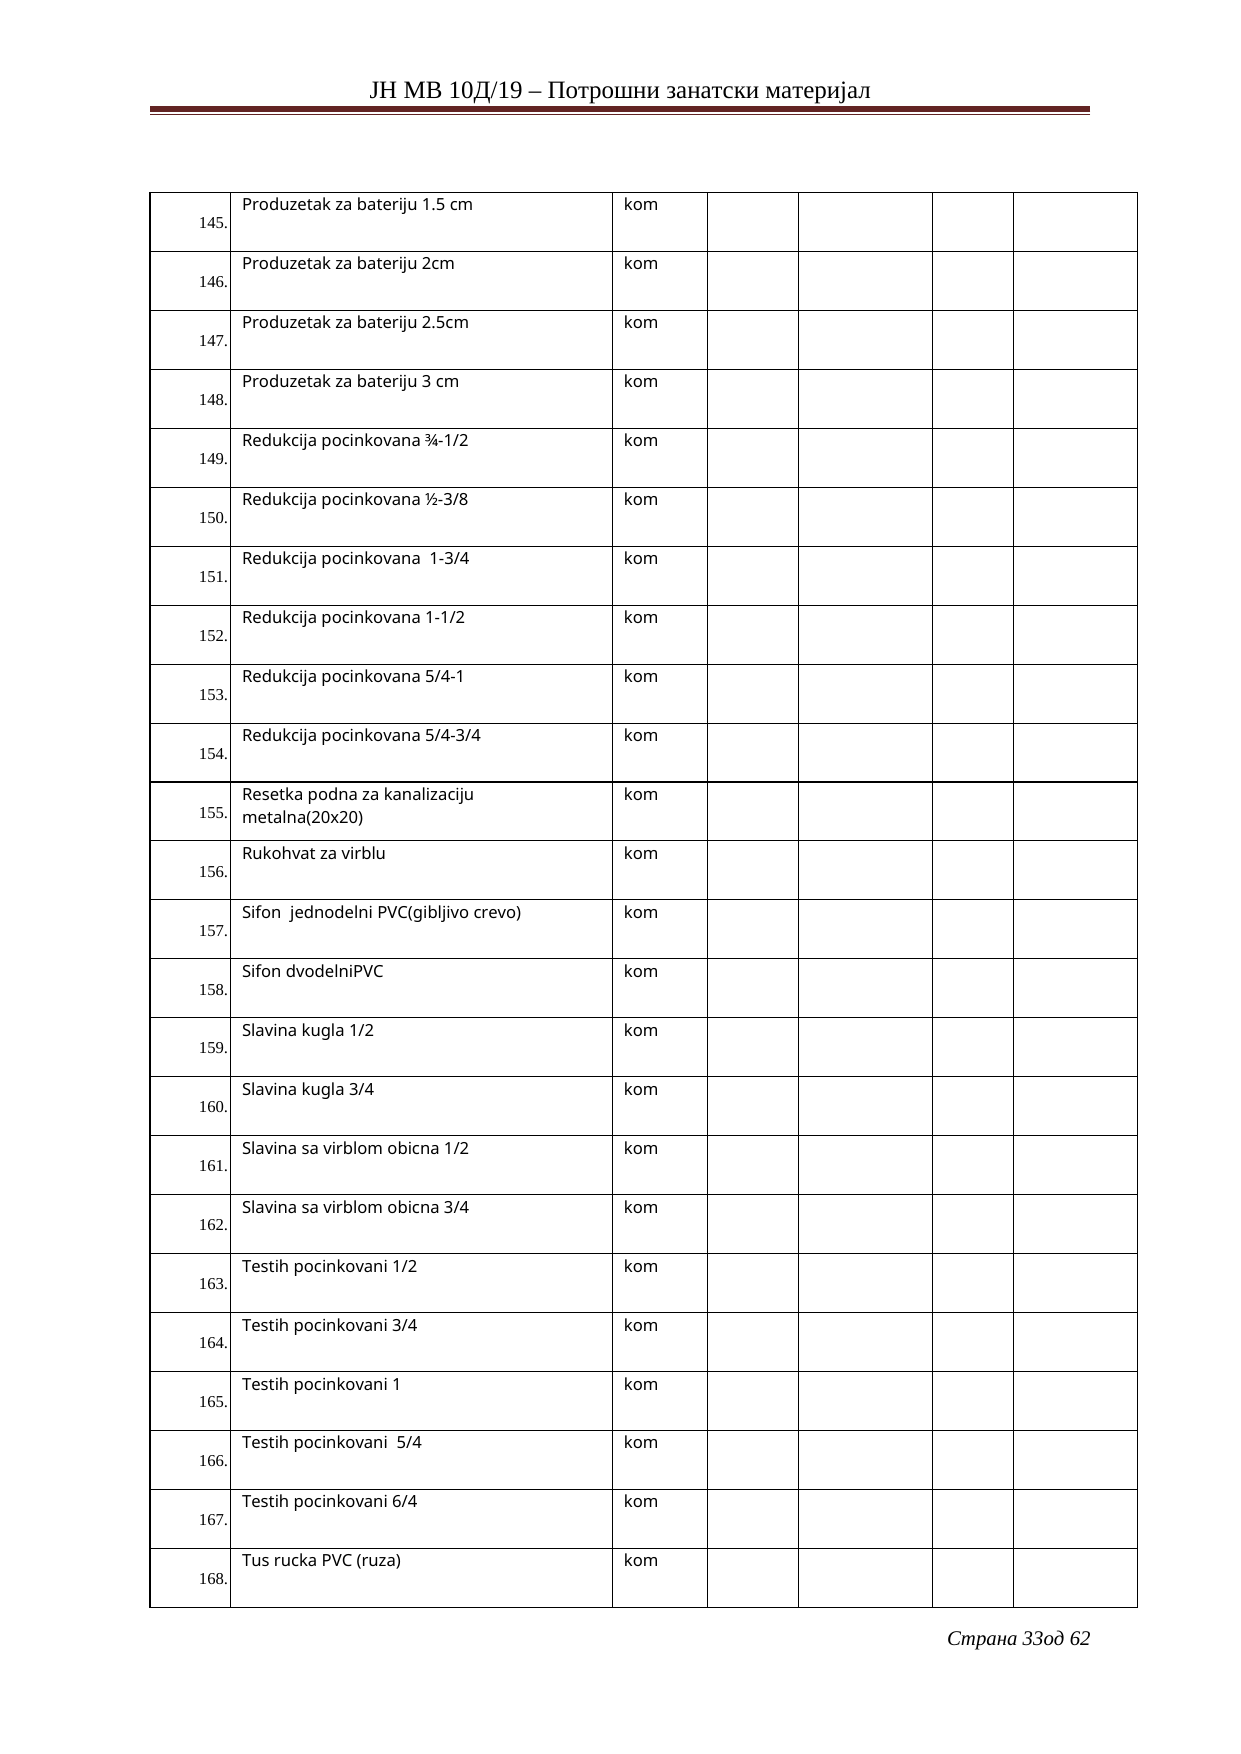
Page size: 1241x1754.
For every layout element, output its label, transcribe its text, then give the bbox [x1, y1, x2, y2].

table_cell [799, 1372, 932, 1430]
table_cell [799, 370, 932, 428]
table_cell Slavina sa virblom obicna 3/4 [231, 1195, 612, 1253]
table_cell [1014, 783, 1137, 840]
table_cell [708, 1136, 798, 1194]
table_cell kom [613, 193, 707, 251]
table_cell [151, 1490, 230, 1548]
table_cell [799, 547, 932, 604]
table_cell [708, 1372, 798, 1430]
table_cell [933, 1431, 1013, 1489]
table_cell [151, 311, 230, 369]
table_cell Produzetak za bateriju 3 cm [231, 370, 612, 428]
table_cell kom [613, 665, 707, 722]
table_cell [151, 1549, 230, 1607]
table_cell Testih pocinkovani 1/2 [231, 1254, 612, 1312]
table_cell [799, 900, 932, 958]
table_cell Redukcija pocinkovana ¾-1/2 [231, 429, 612, 487]
table_cell [799, 841, 932, 899]
table_cell [933, 252, 1013, 310]
table_cell [1014, 900, 1137, 958]
table_cell [1014, 959, 1137, 1017]
table_cell [151, 252, 230, 310]
table_cell [151, 665, 230, 722]
table_cell [151, 724, 230, 781]
table_cell [151, 1077, 230, 1135]
table_cell Resetka podna za kanalizaciju metalna(20x20) [231, 783, 612, 840]
table_cell [708, 959, 798, 1017]
table_cell [1014, 370, 1137, 428]
table_cell Testih pocinkovani 6/4 [231, 1490, 612, 1548]
table_cell [1014, 1195, 1137, 1253]
table_cell [933, 1018, 1013, 1076]
table_cell [708, 311, 798, 369]
table_cell [708, 783, 798, 840]
table_cell kom [613, 724, 707, 781]
table_cell [933, 193, 1013, 251]
table_cell [708, 429, 798, 487]
table_cell [1014, 547, 1137, 604]
table_cell kom [613, 1018, 707, 1076]
table_cell Sifon jednodelni PVC(gibljivo crevo) [231, 900, 612, 958]
table_cell [933, 1549, 1013, 1607]
table_cell [1014, 193, 1137, 251]
table_cell kom [613, 1431, 707, 1489]
table_cell Slavina sa virblom obicna 1/2 [231, 1136, 612, 1194]
table_cell [933, 724, 1013, 781]
table_cell kom [613, 1313, 707, 1371]
table_cell [1014, 606, 1137, 663]
table_cell [799, 1077, 932, 1135]
table_cell [151, 370, 230, 428]
table_cell [933, 1136, 1013, 1194]
table_cell [1014, 1431, 1137, 1489]
table_cell [1014, 1254, 1137, 1312]
table_cell [151, 1018, 230, 1076]
table_cell [708, 488, 798, 546]
table_cell [933, 606, 1013, 663]
table_cell [933, 900, 1013, 958]
table_cell [799, 311, 932, 369]
table_cell [799, 783, 932, 840]
table_cell kom [613, 1077, 707, 1135]
table_cell [933, 429, 1013, 487]
table_cell Redukcija pocinkovana 5/4-3/4 [231, 724, 612, 781]
table_cell [151, 959, 230, 1017]
table_cell [708, 1018, 798, 1076]
table_cell Slavina kugla 1/2 [231, 1018, 612, 1076]
table_cell [151, 900, 230, 958]
table_cell kom [613, 1549, 707, 1607]
table_cell [1014, 1372, 1137, 1430]
table_cell Produzetak za bateriju 2cm [231, 252, 612, 310]
table_cell [708, 1077, 798, 1135]
table_cell [151, 1431, 230, 1489]
table_cell [151, 193, 230, 251]
table_cell [708, 900, 798, 958]
table_cell [799, 606, 932, 663]
table_cell [708, 547, 798, 604]
table_cell Testih pocinkovani 1 [231, 1372, 612, 1430]
table_cell [799, 488, 932, 546]
table_cell [1014, 429, 1137, 487]
table_cell [708, 665, 798, 722]
table_cell [799, 1549, 932, 1607]
table_cell Sifon dvodelniPVC [231, 959, 612, 1017]
table_cell [799, 1254, 932, 1312]
table_cell [708, 1313, 798, 1371]
table_cell Redukcija pocinkovana 1-3/4 [231, 547, 612, 604]
table_cell [151, 1313, 230, 1371]
table_cell [799, 1313, 932, 1371]
table_cell [708, 724, 798, 781]
table_cell [799, 1136, 932, 1194]
table_cell [933, 783, 1013, 840]
table_cell [151, 841, 230, 899]
table_cell [799, 1431, 932, 1489]
table_cell [933, 665, 1013, 722]
table_cell [1014, 311, 1137, 369]
table_cell [708, 841, 798, 899]
table_cell [708, 606, 798, 663]
table_cell [151, 1372, 230, 1430]
table_cell [708, 1195, 798, 1253]
table_cell kom [613, 429, 707, 487]
table_cell [708, 193, 798, 251]
table_cell [799, 1018, 932, 1076]
table_cell kom [613, 370, 707, 428]
table_cell kom [613, 959, 707, 1017]
table_cell [1014, 1313, 1137, 1371]
table_cell [799, 1490, 932, 1548]
table_cell [708, 1254, 798, 1312]
table_cell [708, 1431, 798, 1489]
table_cell [151, 429, 230, 487]
table_cell Tus rucka PVC (ruza) [231, 1549, 612, 1607]
table_cell [1014, 1077, 1137, 1135]
table_cell [151, 783, 230, 840]
table_cell kom [613, 606, 707, 663]
table_cell [933, 841, 1013, 899]
table_cell [1014, 665, 1137, 722]
table_cell [799, 193, 932, 251]
table_cell kom [613, 252, 707, 310]
table_cell Testih pocinkovani 5/4 [231, 1431, 612, 1489]
table_cell [1014, 1136, 1137, 1194]
table_cell kom [613, 311, 707, 369]
table_cell Produzetak za bateriju 2.5cm [231, 311, 612, 369]
table_cell [1014, 841, 1137, 899]
table_cell [1014, 1549, 1137, 1607]
table_cell Testih pocinkovani 3/4 [231, 1313, 612, 1371]
table_cell kom [613, 547, 707, 604]
table_cell kom [613, 1195, 707, 1253]
table_cell [1014, 488, 1137, 546]
table_cell [933, 488, 1013, 546]
table_cell kom [613, 900, 707, 958]
table_cell [151, 606, 230, 663]
table_cell [799, 252, 932, 310]
table_cell Rukohvat za virblu [231, 841, 612, 899]
table_cell Produzetak za bateriju 1.5 cm [231, 193, 612, 251]
table_cell [708, 1490, 798, 1548]
table_cell [799, 724, 932, 781]
table_cell [799, 429, 932, 487]
table_cell kom [613, 841, 707, 899]
table_cell Redukcija pocinkovana ½-3/8 [231, 488, 612, 546]
table_cell [708, 1549, 798, 1607]
table_cell [1014, 1018, 1137, 1076]
table_cell [933, 1077, 1013, 1135]
table_cell [708, 252, 798, 310]
table_cell kom [613, 1136, 707, 1194]
table_cell kom [613, 488, 707, 546]
table_cell [799, 1195, 932, 1253]
table_cell [933, 1313, 1013, 1371]
table_cell [151, 1254, 230, 1312]
table_cell Redukcija pocinkovana 5/4-1 [231, 665, 612, 722]
table_cell Slavina kugla 3/4 [231, 1077, 612, 1135]
table_cell [1014, 724, 1137, 781]
table_cell [799, 665, 932, 722]
table_cell [933, 370, 1013, 428]
table_cell Redukcija pocinkovana 1-1/2 [231, 606, 612, 663]
table_cell [933, 959, 1013, 1017]
table_cell kom [613, 1372, 707, 1430]
table_cell [933, 1254, 1013, 1312]
table_cell kom [613, 783, 707, 840]
table_cell [933, 311, 1013, 369]
table_cell [151, 1195, 230, 1253]
table_cell [151, 547, 230, 604]
table_cell [799, 959, 932, 1017]
table_cell kom [613, 1490, 707, 1548]
table_cell [708, 370, 798, 428]
table_cell [151, 488, 230, 546]
table_cell [933, 1372, 1013, 1430]
table_cell kom [613, 1254, 707, 1312]
table_cell [1014, 252, 1137, 310]
table_cell [933, 1195, 1013, 1253]
table_cell [933, 1490, 1013, 1548]
table_cell [1014, 1490, 1137, 1548]
table_cell [151, 1136, 230, 1194]
table_cell [933, 547, 1013, 604]
